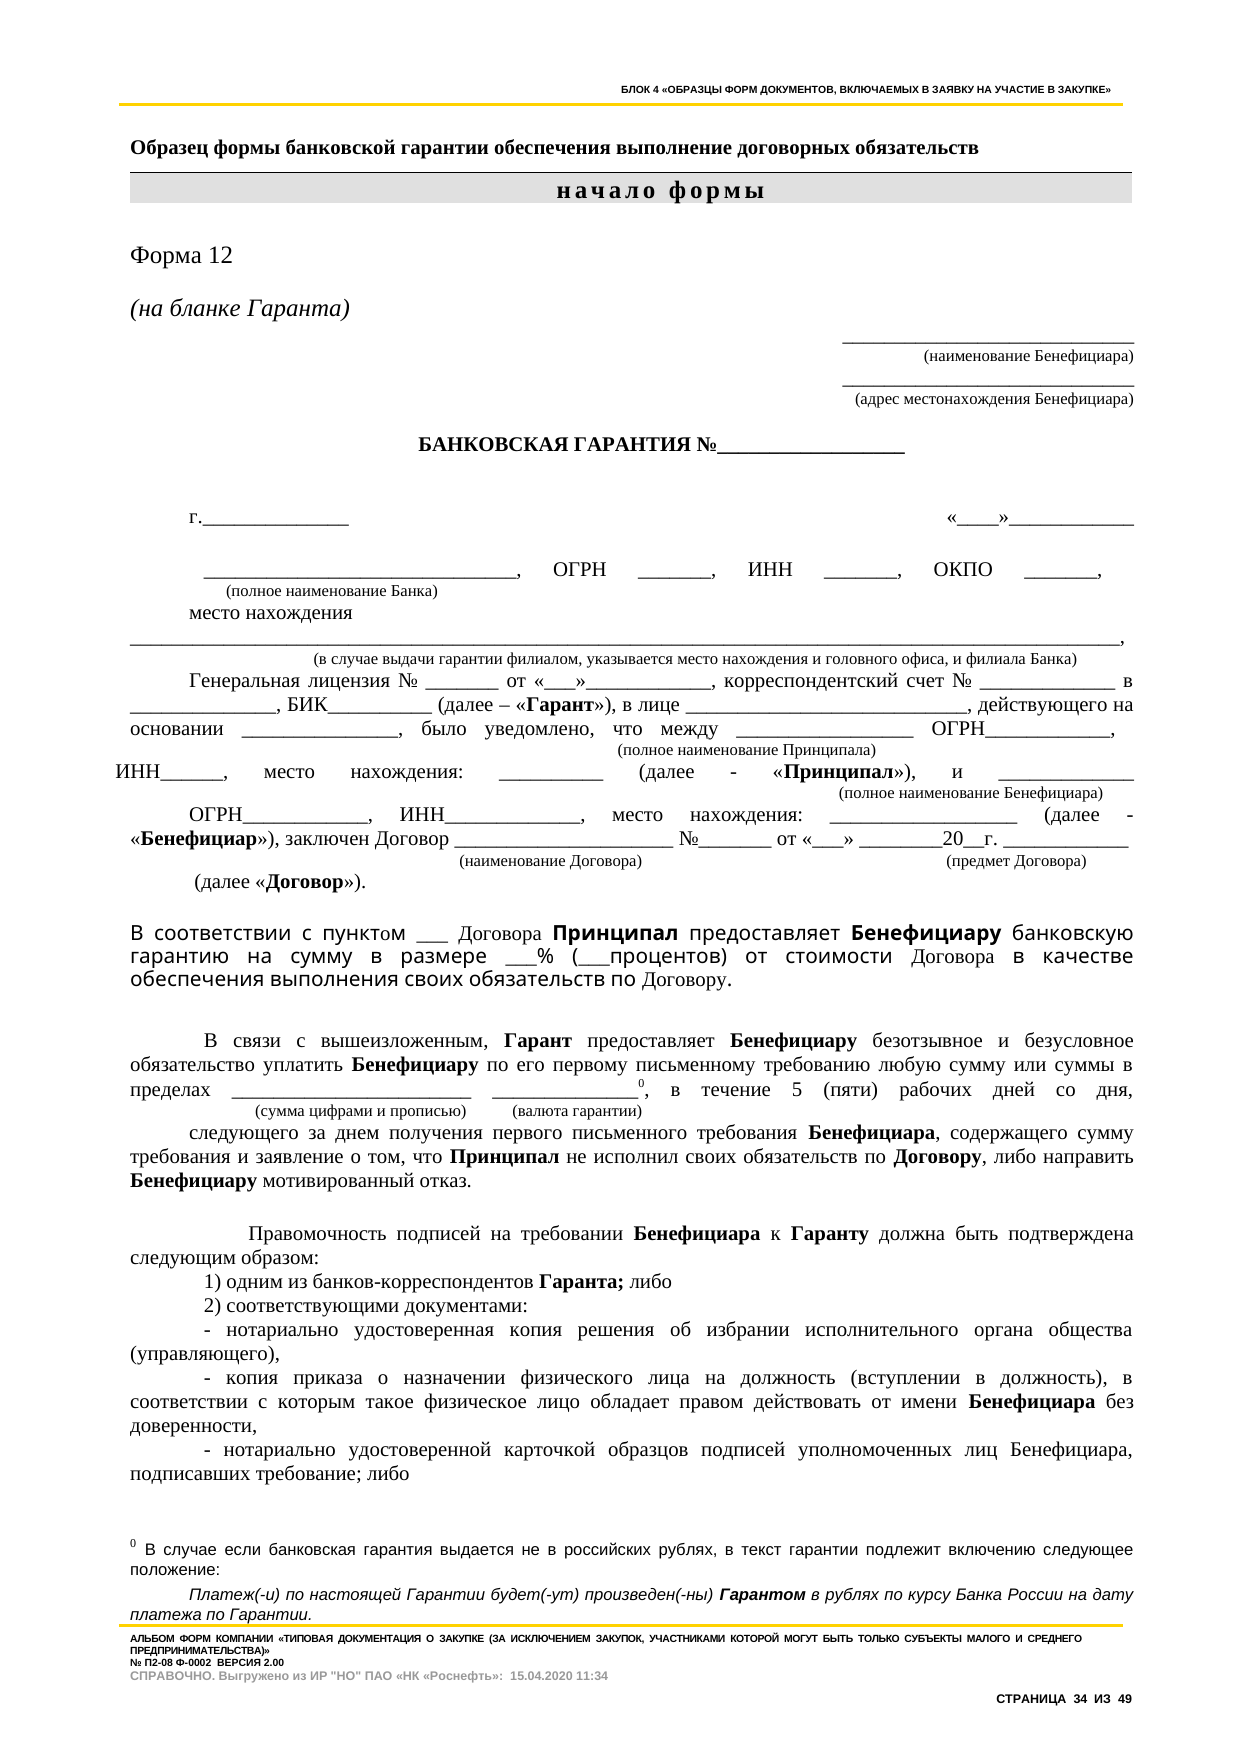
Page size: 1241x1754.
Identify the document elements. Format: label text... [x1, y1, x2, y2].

text БАНКОВСКАЯ ГАРАНТИЯ №__________________ [130, 432, 1134, 456]
text 2) соответствующими документами: [130, 1293, 1134, 1317]
text В соответствии с пунктом ___ Договора Принципал предоставляет Бенефициару банковскую гарантию на сумму в размере ___% (___процентов) от стоимости Договора в качестве обеспечения выполнения своих обязательств по Договору. [130, 922, 1134, 991]
text (далее «Договор»). [130, 869, 1134, 893]
text Генеральная лицензия № _______ от «___»____________, корреспондентский счет № _____________ в ______________, БИК__________ (далее – «Гарант»), в лице ___________________________, действующего на основании _______________, было уведомлено, что между _________________ ОГРН____________, (полное наименование Принципала) [130, 668, 1134, 759]
text (наименование Бенефициара) [130, 346, 1134, 365]
text (адрес местонахождения Бенефициара) [130, 389, 1134, 408]
text г.______________ «____»____________ [130, 504, 1134, 557]
text ____________________________ [130, 365, 1134, 389]
text (на бланке Гаранта) [130, 293, 1134, 322]
text Форма 12 [130, 240, 1134, 269]
text ______________________________, ОГРН _______, ИНН _______, ОКПО _______, (полное наименование Банка) [130, 557, 1134, 600]
text 1) одним из банков-корреспондентов Гаранта; либо [130, 1269, 1134, 1293]
text ОГРН____________, ИНН_____________, место нахождения: __________________ (далее - «Бенефициар»), заключен Договор _____________________ №_______ от «___» ________20__г. ____________ (наименование Договора) (предмет Договора) [130, 802, 1134, 869]
text начало формы [130, 173, 1132, 203]
text ИНН______, место нахождения: __________ (далее - «Принципал»), и _____________ (полное наименование Бенефициара) [115, 759, 1134, 802]
text Образец формы банковской гарантии обеспечения выполнение договорных обязательств [130, 135, 1134, 159]
text - нотариально удостоверенная копия решения об избрании исполнительного органа общества (управляющего), [130, 1317, 1134, 1365]
text В связи с вышеизложенным, Гарант предоставляет Бенефициару безотзывное и безусловное обязательство уплатить Бенефициару по его первому письменному требованию любую сумму или суммы в пределах _______________________ ______________, в течение 5 (пяти) рабочих дней со дня, (сумма цифрами и прописью) (валюта гарантии) [130, 1028, 1134, 1120]
text - копия приказа о назначении физического лица на должность (вступлении в должность), в соответствии с которым такое физическое лицо обладает правом действовать от имени Бенефициара без доверенности, [130, 1365, 1134, 1437]
text - нотариально удостоверенной карточкой образцов подписей уполномоченных лиц Бенефициара, подписавших требование; либо [130, 1437, 1134, 1485]
text место нахождения _______________________________________________________________________________________________, (в случае выдачи гарантии филиалом, указывается место нахождения и головного офиса, и филиала Банка) [130, 600, 1134, 668]
text следующего за днем получения первого письменного требования Бенефициара, содержащего сумму требования и заявление о том, что Принципал не исполнил своих обязательств по Договору, либо направить Бенефициару мотивированный отказ. [130, 1120, 1134, 1192]
text ____________________________ [130, 322, 1134, 346]
text Правомочность подписей на требовании Бенефициара к Гаранту должна быть подтверждена следующим образом: [130, 1221, 1134, 1269]
